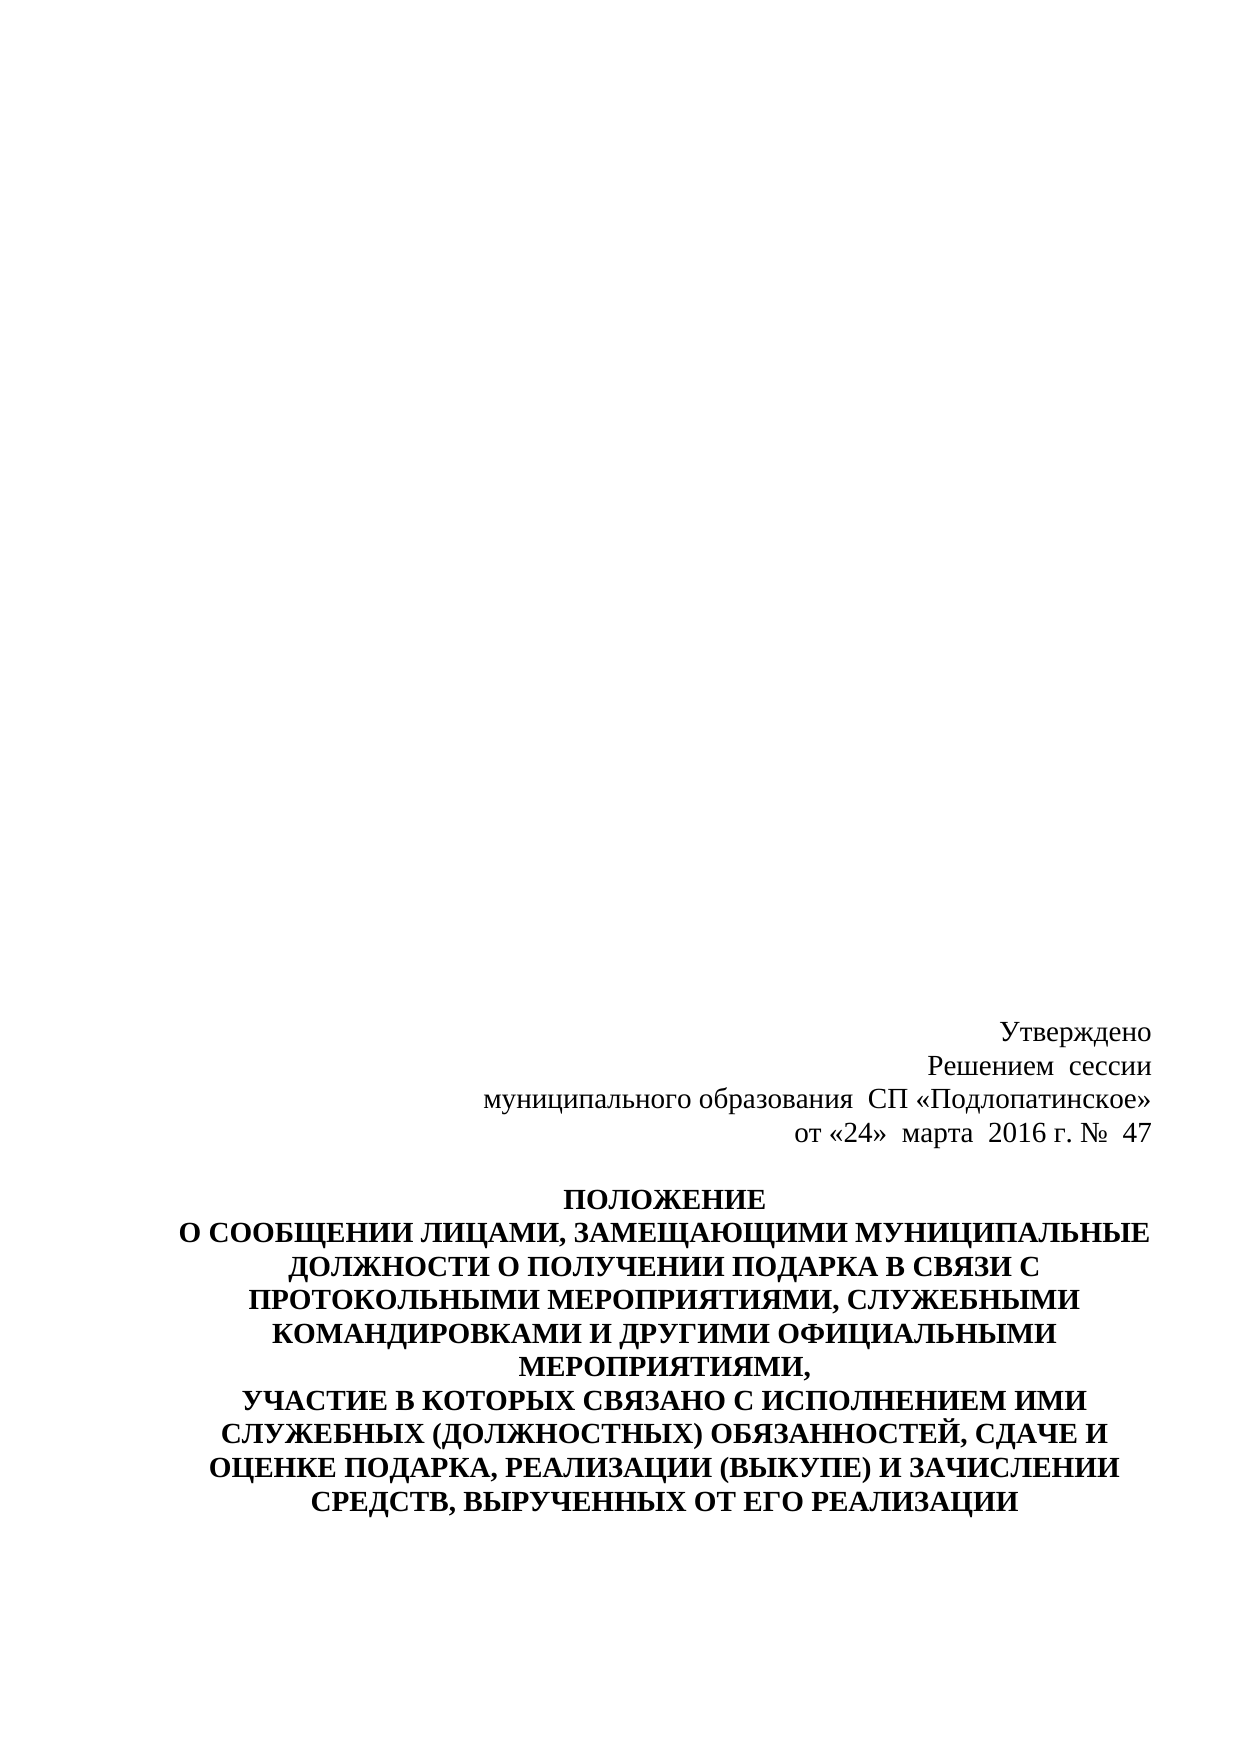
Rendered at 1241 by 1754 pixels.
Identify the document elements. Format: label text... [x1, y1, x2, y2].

text от «24» марта . № 47 [177, 1115, 1152, 1148]
text Утверждено [177, 1014, 1152, 1048]
text ПОЛОЖЕНИЕ [177, 1182, 1152, 1215]
text Решением сессии [177, 1048, 1152, 1081]
text муниципального образования СП «Подлопатинское» [177, 1081, 1152, 1115]
text О СООБЩЕНИИ ЛИЦАМИ, ЗАМЕЩАЮЩИМИ МУНИЦИПАЛЬНЫЕ ДОЛЖНОСТИ О ПОЛУЧЕНИИ ПОДАРКА В СВЯЗИ С ПРОТОКОЛЬНЫМИ МЕРОПРИЯТИЯМИ, СЛУЖЕБНЫМИ КОМАНДИРОВКАМИ И ДРУГИМИ ОФИЦИАЛЬНЫМИ МЕРОПРИЯТИЯМИ, [177, 1215, 1152, 1383]
text УЧАСТИЕ В КОТОРЫХ СВЯЗАНО С ИСПОЛНЕНИЕМ ИМИ СЛУЖЕБНЫХ (ДОЛЖНОСТНЫХ) ОБЯЗАННОСТЕЙ, СДАЧЕ И ОЦЕНКЕ ПОДАРКА, РЕАЛИЗАЦИИ (ВЫКУПЕ) И ЗАЧИСЛЕНИИ СРЕДСТВ, ВЫРУЧЕННЫХ ОТ ЕГО РЕАЛИЗАЦИИ [177, 1383, 1152, 1517]
